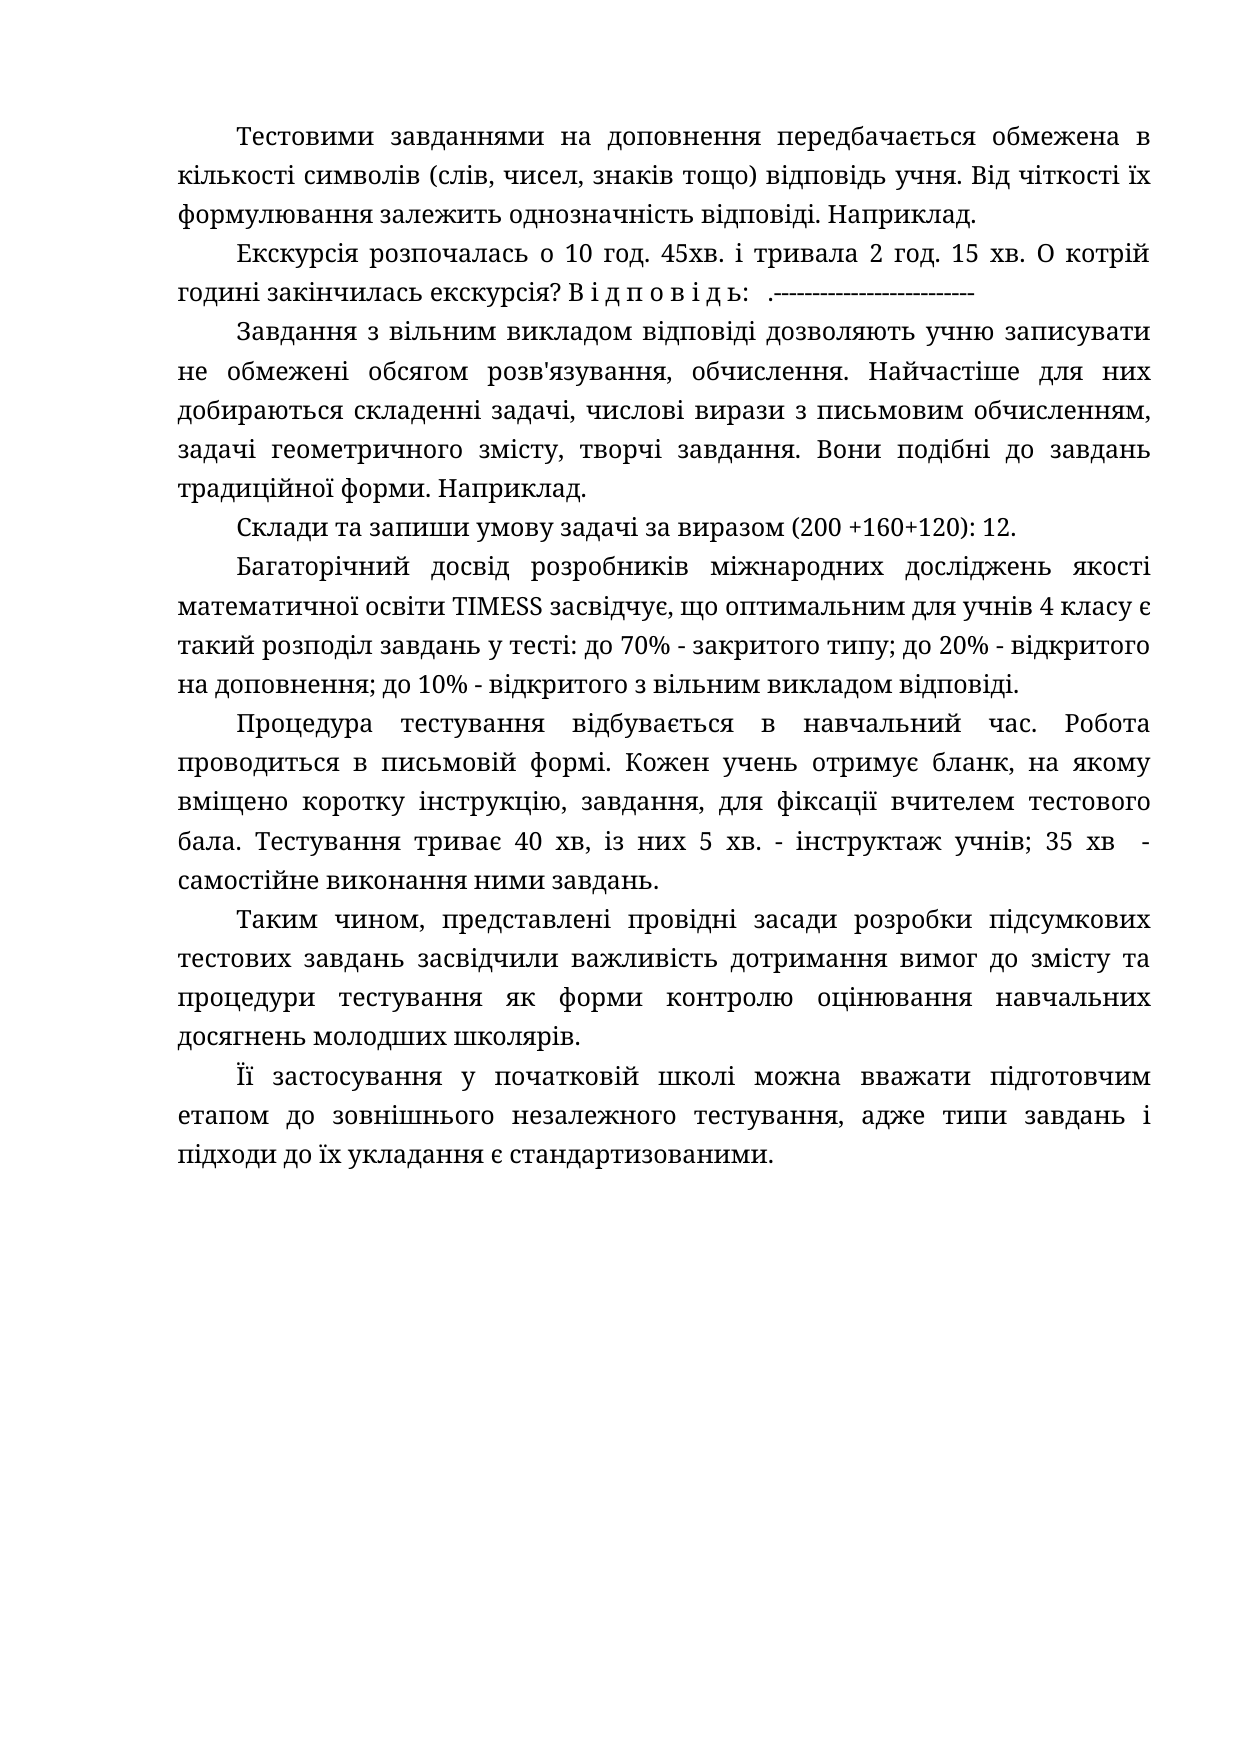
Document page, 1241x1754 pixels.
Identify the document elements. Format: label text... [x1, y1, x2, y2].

text Процедура тестування відбувається в навчальний час. Робота проводиться в письмовій формі. Кожен учень отримує бланк, на якому вміщено коротку інструкцію, завдання, для фіксації вчителем тестового бала. Тестування триває 40 хв, із них 5 хв. - інструктаж учнів; 35 хв - самостійне виконання ними завдань. [177, 706, 1152, 896]
text Екскурсія розпочалась о 10 год. 45хв. і тривала 2 год. 15 хв. О котрій годині закінчилась екскурсія? В і д п о в і д ь: .-------------------------- [177, 236, 1152, 309]
text Тестовими завданнями на доповнення передбачається обмежена в кількості символів (слів, чисел, знаків тощо) відповідь учня. Від чіткості їх формулювання залежить однозначність відповіді. Наприклад. [177, 118, 1152, 231]
text Таким чином, представлені провідні засади розробки підсумкових тестових завдань засвідчили важливість дотримання вимог до змісту та процедури тестування як форми контролю оцінювання навчальних досягнень молодших школярів. [177, 901, 1152, 1053]
text Її застосування у початковій школі можна вважати підготовчим етапом до зовнішнього незалежного тестування, адже типи завдань і підходи до їх укладання є стандартизованими. [177, 1058, 1152, 1171]
text Багаторічний досвід розробників міжнародних досліджень якості математичної освіти ТІМЕSS засвідчує, що оптимальним для учнів 4 класу є такий розподіл завдань у тесті: до 70% - закритого типу; до 20% - відкритого на доповнення; до 10% - відкритого з вільним викладом відповіді. [177, 549, 1152, 701]
text Завдання з вільним викладом відповіді дозволяють учню записувати не обмежені обсягом розв'язування, обчислення. Найчастіше для них добираються складенні задачі, числові вирази з письмовим обчисленням, задачі геометричного змісту, творчі завдання. Вони подібні до завдань традиційної форми. Наприклад. [177, 314, 1152, 505]
text Склади та запиши умову задачі за виразом (200 +160+120): 12. [177, 510, 1152, 544]
